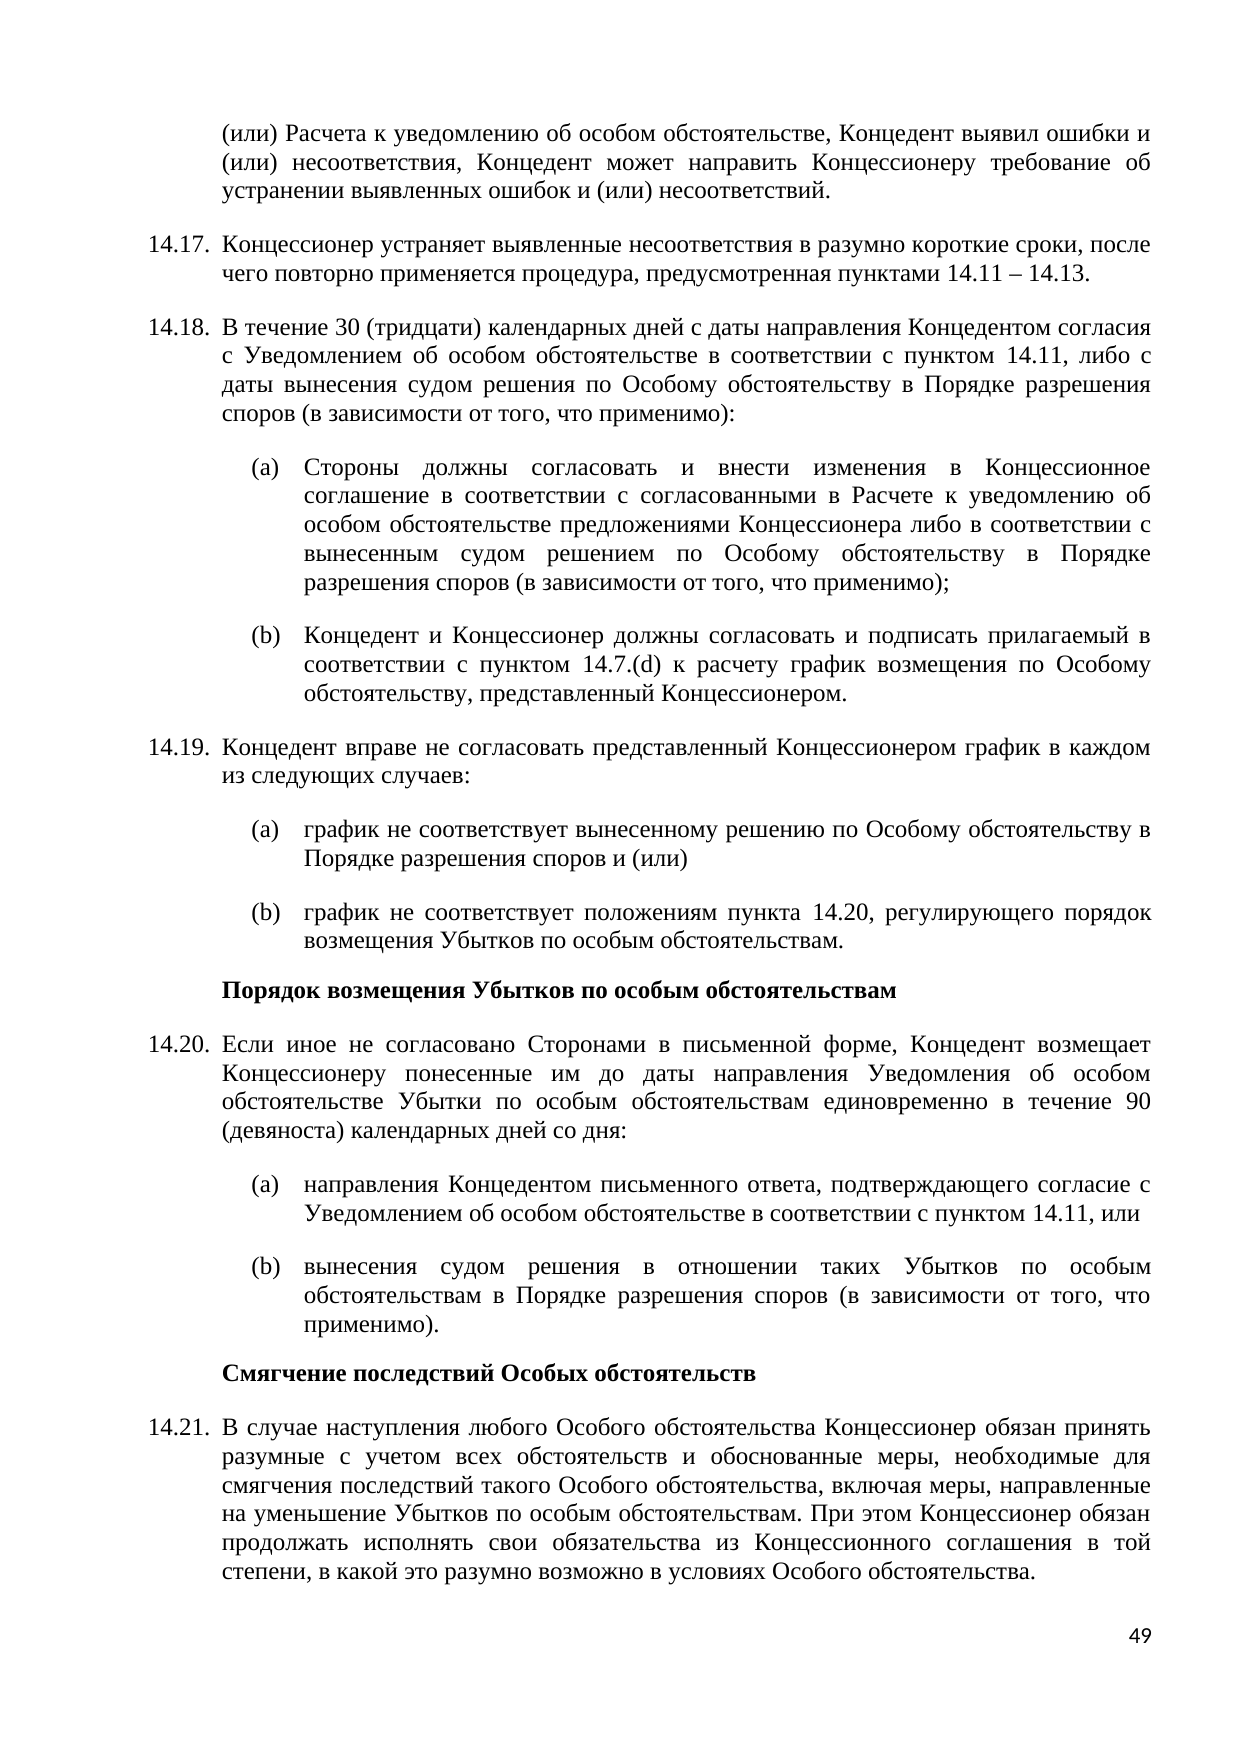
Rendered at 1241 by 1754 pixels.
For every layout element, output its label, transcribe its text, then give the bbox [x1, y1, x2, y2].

text В течение 30 (тридцати) календарных дней с даты направления Концедентом согласия с Уведомлением об особом обстоятельстве в соответствии с пунктом 14.11, либо с даты вынесения судом решения по Особому обстоятельству в Порядке разрешения споров (в зависимости от того, что применимо): [148, 312, 1152, 427]
text Стороны должны согласовать и внести изменения в Концессионное соглашение в соответствии с согласованными в Расчете к уведомлению об особом обстоятельстве предложениями Концессионера либо в соответствии с вынесенным судом решением по Особому обстоятельству в Порядке разрешения споров (в зависимости от того, что применимо); [251, 452, 1152, 596]
subtitle Порядок возмещения Убытков по особым обстоятельствам [222, 975, 1152, 1004]
text Концессионер устраняет выявленные несоответствия в разумно короткие сроки, после чего повторно применяется процедура, предусмотренная пунктами 14.11 – 14.13. [148, 229, 1152, 287]
text вынесения судом решения в отношении таких Убытков по особым обстоятельствам в Порядке разрешения споров (в зависимости от того, что применимо). [251, 1251, 1152, 1338]
subtitle Смягчение последствий Особых обстоятельств [222, 1358, 1152, 1387]
text Концедент вправе не согласовать представленный Концессионером график в каждом из следующих случаев: [148, 732, 1152, 789]
text Если иное не согласовано Сторонами в письменной форме, Концедент возмещает Концессионеру понесенные им до даты направления Уведомления об особом обстоятельстве Убытки по особым обстоятельствам единовременно в течение 90 (девяноста) календарных дней со дня: [148, 1029, 1152, 1144]
text график не соответствует положениям пункта 14.20, регулирующего порядок возмещения Убытков по особым обстоятельствам. [251, 897, 1152, 954]
text В случае наступления любого Особого обстоятельства Концессионер обязан принять разумные с учетом всех обстоятельств и обоснованные меры, необходимые для смягчения последствий такого Особого обстоятельства, включая меры, направленные на уменьшение Убытков по особым обстоятельствам. При этом Концессионер обязан продолжать исполнять свои обязательства из Концессионного соглашения в той степени, в какой это разумно возможно в условиях Особого обстоятельства. [148, 1412, 1152, 1585]
text направления Концедентом письменного ответа, подтверждающего согласие с Уведомлением об особом обстоятельстве в соответствии с пунктом 14.11, или [251, 1169, 1152, 1226]
text график не соответствует вынесенному решению по Особому обстоятельству в Порядке разрешения споров и (или) [251, 814, 1152, 872]
text Концедент и Концессионер должны согласовать и подписать прилагаемый в соответствии с пунктом 14.7(d) к расчету график возмещения по Особому обстоятельству, представленный Концессионером. [251, 621, 1152, 707]
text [148, 118, 1152, 204]
